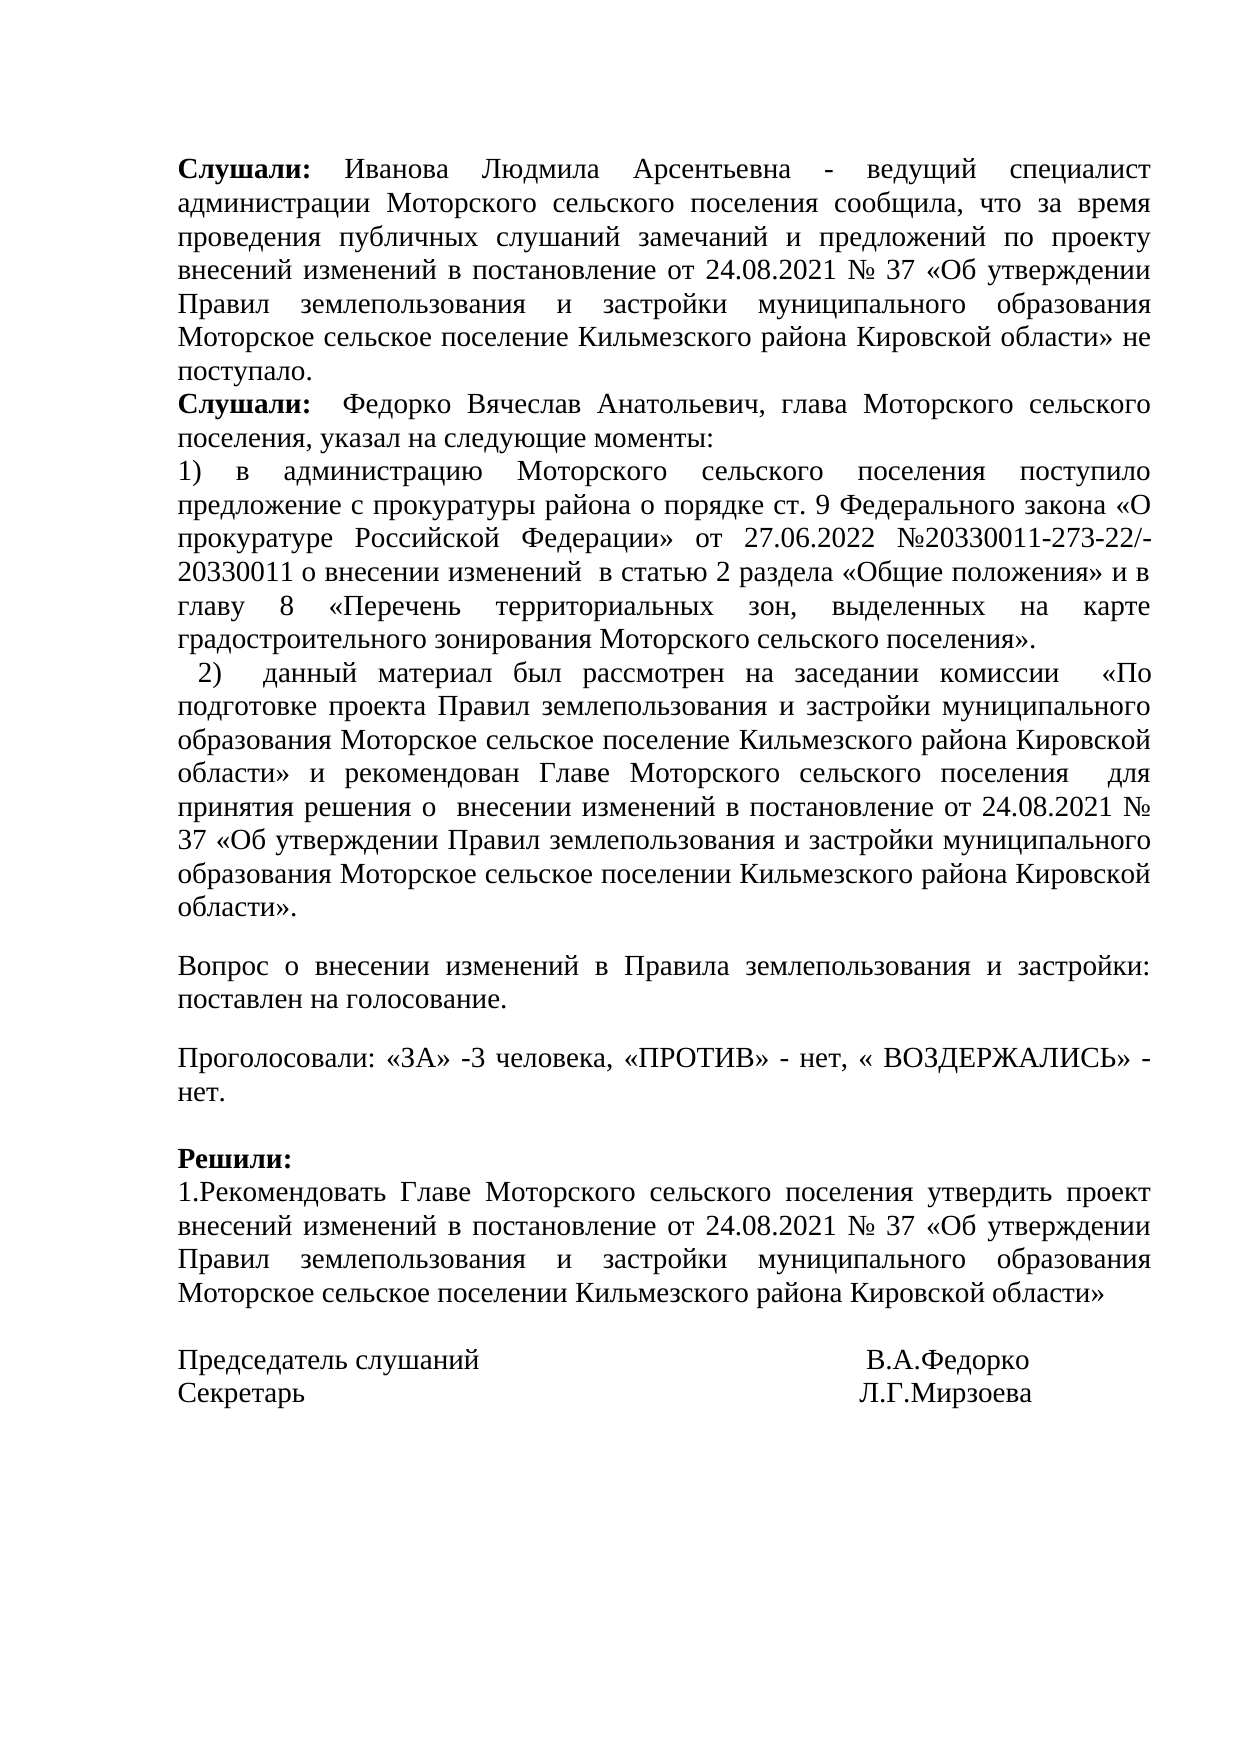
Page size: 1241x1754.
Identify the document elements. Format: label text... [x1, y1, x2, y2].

text Проголосовали: «ЗА» -3 человека, «ПРОТИВ» - нет, « ВОЗДЕРЖАЛИСЬ» -нет. [177, 1040, 1152, 1107]
text Слушали: Иванова Людмила Арсентьевна - ведущий специалист администрации Моторского сельского поселения сообщила, что за время проведения публичных слушаний замечаний и предложений по проекту внесений изменений в постановление от 24.08.2021 № 37 «Об утверждении Правил землепользования и застройки муниципального образования Моторское сельское поселение Кильмезского района Кировской области» не поступало. [177, 152, 1152, 386]
text Председатель слушаний В.А.Федорко [177, 1342, 1152, 1376]
text Вопрос о внесении изменений в Правила землепользования и застройки: поставлен на голосование. [177, 948, 1152, 1015]
text Решили: [177, 1141, 1152, 1174]
text 1) в администрацию Моторского сельского поселения поступило предложение с прокуратуры района о порядке ст. 9 Федерального закона «О прокуратуре Российской Федерации» от 27.06.2022 №20330011-273-22/-20330011 о внесении изменений в статью 2 раздела «Общие положения» и в главу 8 «Перечень территориальных зон, выделенных на карте градостроительного зонирования Моторского сельского поселения». [177, 453, 1152, 655]
text 1.Рекомендовать Главе Моторского сельского поселения утвердить проект внесений изменений в постановление от 24.08.2021 № 37 «Об утверждении Правил землепользования и застройки муниципального образования Моторское сельское поселении Кильмезского района Кировской области» [177, 1174, 1152, 1308]
text Слушали: Федорко Вячеслав Анатольевич, глава Моторского сельского поселения, указал на следующие моменты: [177, 386, 1152, 453]
text Секретарь Л.Г.Мирзоева [177, 1376, 1152, 1409]
text 2) данный материал был рассмотрен на заседании комиссии «По подготовке проекта Правил землепользования и застройки муниципального образования Моторское сельское поселение Кильмезского района Кировской области» и рекомендован Главе Моторского сельского поселения для принятия решения о внесении изменений в постановление от 24.08.2021 № 37 «Об утверждении Правил землепользования и застройки муниципального образования Моторское сельское поселении Кильмезского района Кировской области». [177, 655, 1152, 923]
